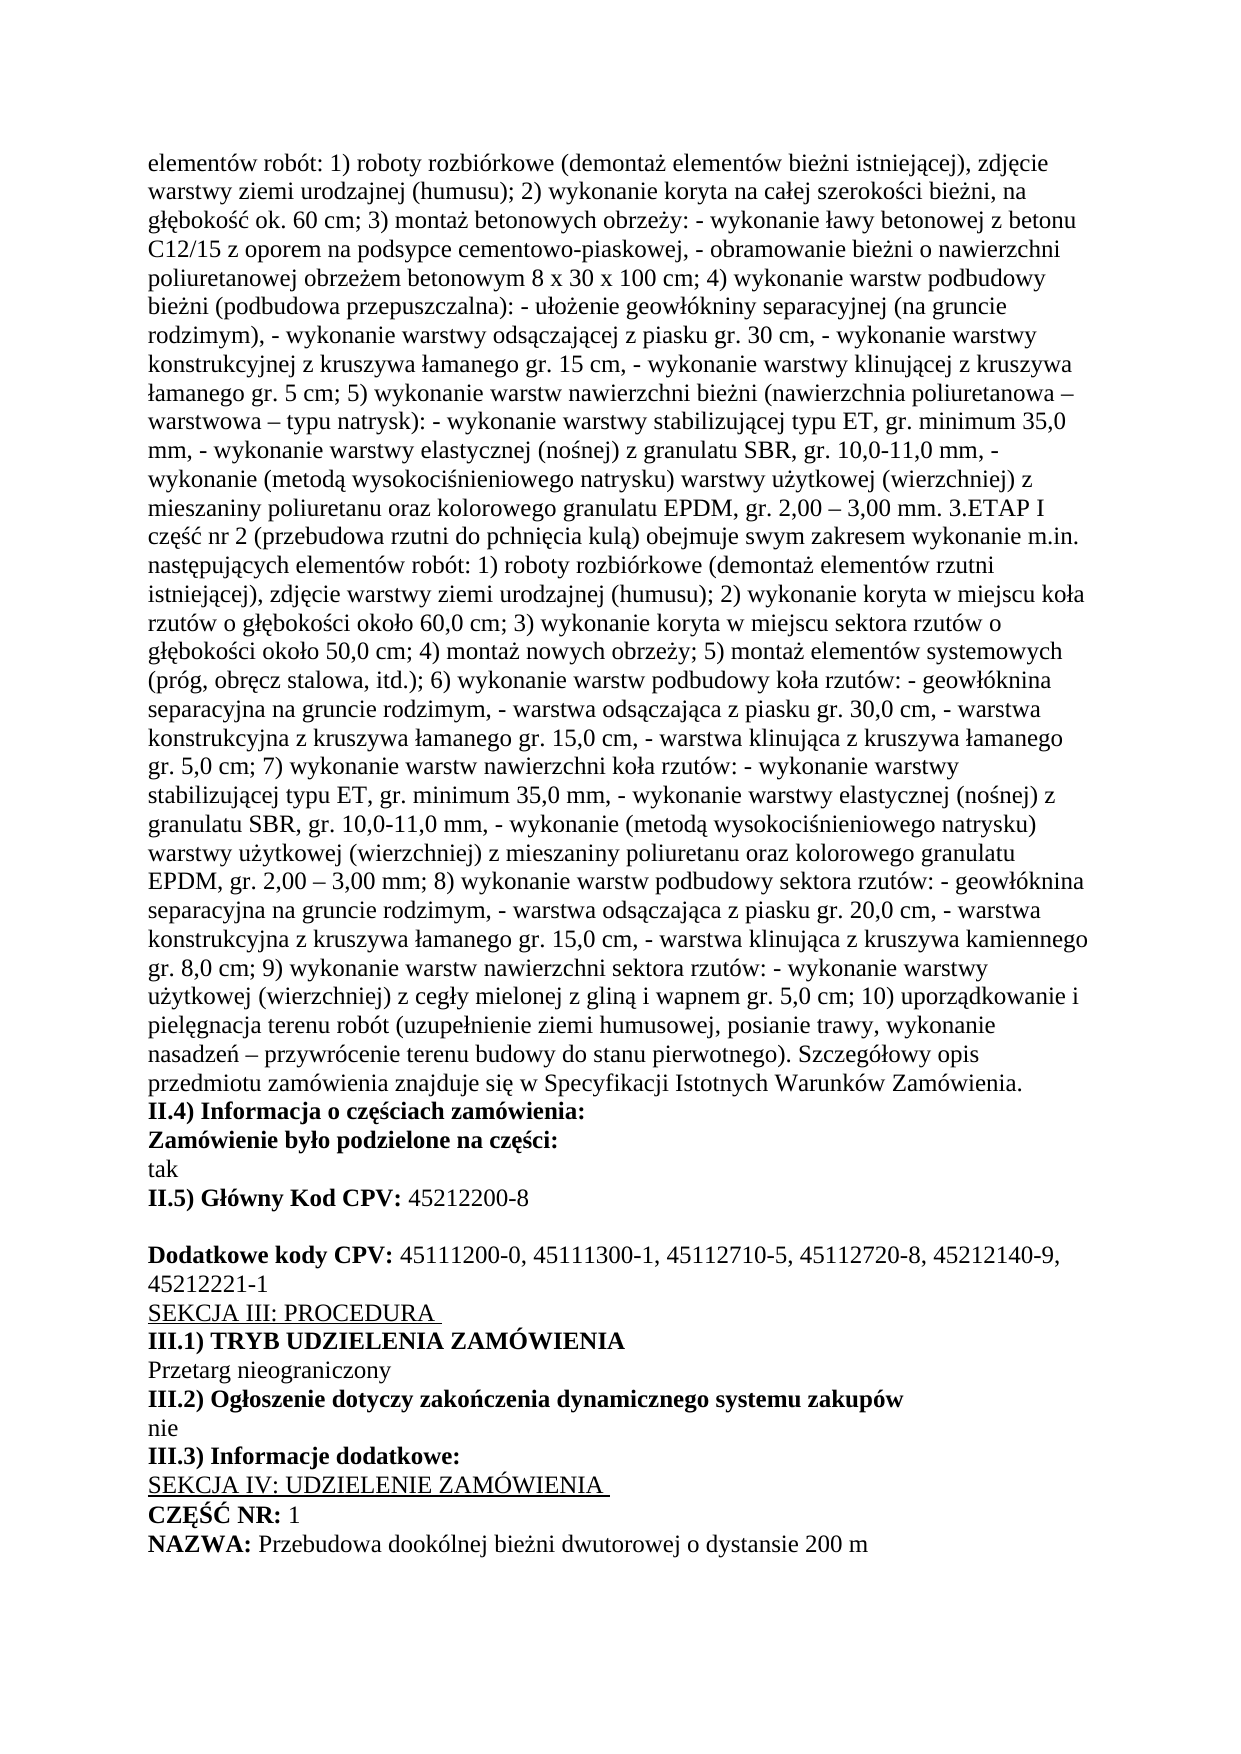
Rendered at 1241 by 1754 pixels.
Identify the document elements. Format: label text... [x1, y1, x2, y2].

text III.2) Ogłoszenie dotyczy zakończenia dynamicznego systemu zakupów [148, 1384, 1093, 1413]
text II.4) Informacja o częściach zamówienia: Zamówienie było podzielone na części: [148, 1096, 1093, 1154]
text nie [148, 1413, 1093, 1441]
text SEKCJA III: PROCEDURA [148, 1298, 1093, 1326]
table_header CZĘŚĆ NR: 1 NAZWA: Przebudowa dookólnej bieżni dwutorowej o dystansie 200 m [146, 1499, 1086, 1559]
text Przetarg nieograniczony [148, 1355, 1093, 1384]
text II.5) Główny Kod CPV: 45212200-8 [148, 1183, 1093, 1211]
text III.1) TRYB UDZIELENIA ZAMÓWIENIA [148, 1326, 1093, 1355]
text Dodatkowe kody CPV: 45111200-0, 45111300-1, 45112710-5, 45112720-8, 45212140-9, 45212221-1 [148, 1240, 1093, 1298]
text SEKCJA IV: UDZIELENIE ZAMÓWIENIA [148, 1470, 1093, 1499]
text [148, 148, 1093, 1096]
text III.3) Informacje dodatkowe: [148, 1441, 1093, 1470]
text tak [148, 1154, 1093, 1183]
